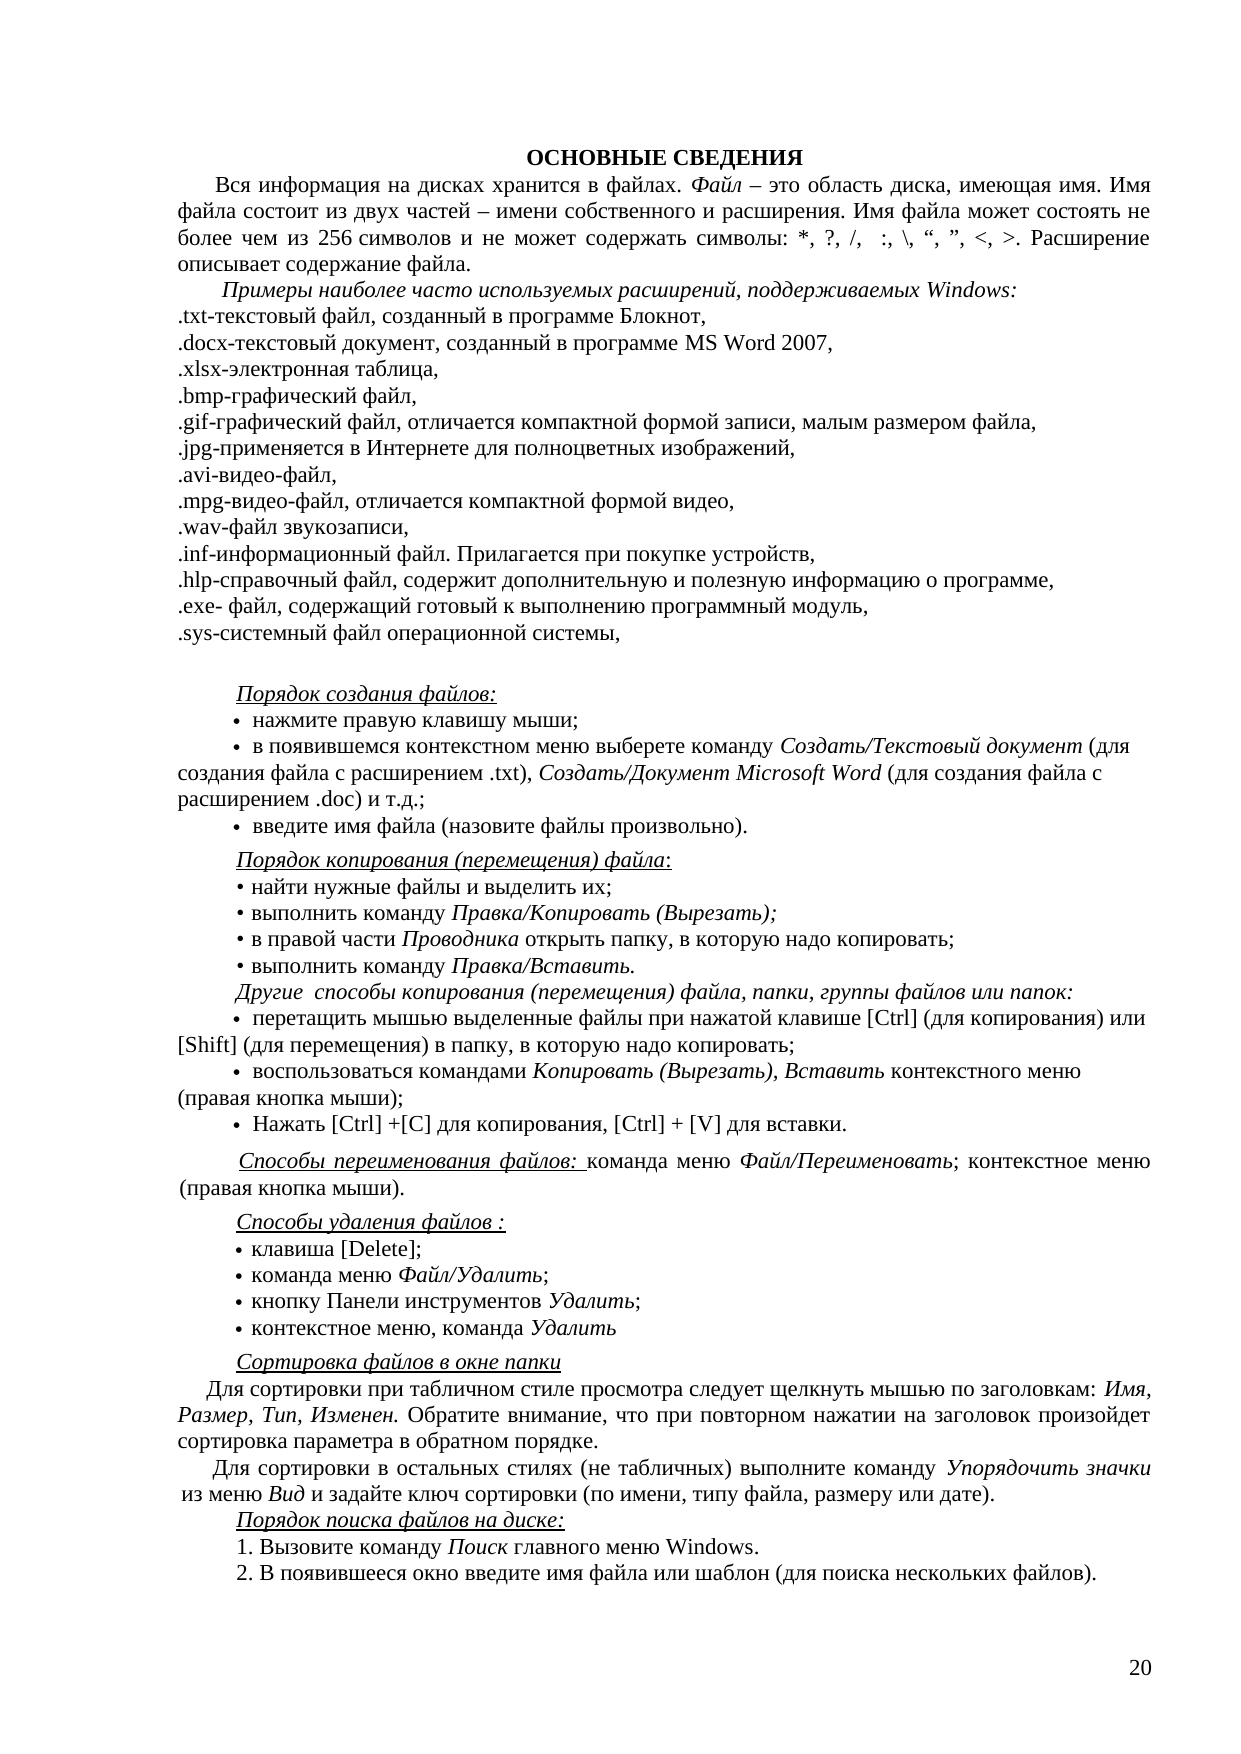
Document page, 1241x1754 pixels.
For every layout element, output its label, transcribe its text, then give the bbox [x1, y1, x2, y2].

text .avi-видео-файл, [177, 461, 1152, 487]
list в появившемся контекстном меню выберете команду Создать/Текстовый документ (для создания файла с расширением .txt), Создать/Документ Microsoft Word (для создания файла с расширением .doc) и т.д.; [177, 733, 1139, 812]
text .xlsх-электронная таблица, [177, 355, 1152, 382]
text Для сортировки в остальных стилях (не табличных) выполните команду Упорядочить значки из меню Вид и задайте ключ сортировки (по имени, типу файла, размеру или дате). [181, 1454, 1151, 1507]
list выполнить команду Правка/Копировать (Вырезать); [177, 899, 1152, 925]
list контекстное меню, команда Удалить [236, 1314, 1152, 1340]
list Нажать [Ctrl] +[C] для копирования, [Ctrl] + [V] для вставки. [177, 1110, 1152, 1136]
list введите имя файла (назовите файлы произвольно). [177, 812, 1139, 838]
text 2. В появившееся окно введите имя файла или шаблон (для поиска нескольких файлов). [177, 1559, 1152, 1586]
text Порядок поиска файлов на диске: [177, 1507, 1152, 1533]
text Сортировка файлов в окне папки [177, 1348, 1152, 1375]
text .exe- файл, содержащий готовый к выполнению программный модуль, [177, 592, 1152, 619]
text ОСНОВНЫЕ СВЕДЕНИЯ [177, 144, 1152, 171]
text 1. Вызовите команду Поиск главного меню Windows. [177, 1533, 1152, 1559]
text Порядок создания файлов: [177, 680, 1139, 706]
text Способы переименования файлов: команда меню Файл/Переименовать; контекстное меню (правая кнопка мыши). [179, 1147, 1151, 1200]
list в правой части Проводника открыть папку, в которую надо копировать; [177, 925, 1152, 952]
list команда меню Файл/Удалить; [236, 1261, 1152, 1287]
text .txt-текстовый файл, созданный в программе Блокнот, [177, 303, 1152, 329]
text .sys-системный файл операционной системы, [177, 619, 1152, 645]
list воспользоваться командами Копировать (Вырезать), Вставить контекстного меню (правая кнопка мыши); [177, 1057, 1152, 1110]
list выполнить команду Правка/Вставить. [177, 952, 1152, 978]
text .inf-информационный файл. Прилагается при покупке устройств, [177, 540, 1152, 566]
text .gif-графический файл, отличается компактной формой записи, малым размером файла, [177, 408, 1152, 434]
text .jpg-применяется в Интернете для полноцветных изображений, [177, 434, 1152, 461]
text .mpg-видео-файл, отличается компактной формой видео, [177, 487, 1152, 513]
text Вся информация на дисках хранится в файлах. Файл – это область диска, имеющая имя. Имя файла состоит из двух частей – имени собственного и расширения. Имя файла может состоять не более чем из 256 символов и не может содержать символы: *, ?, /, :, \, “, ”, <, >. Расширение описывает содержание файла. [177, 171, 1152, 276]
text .docх-текстовый документ, созданный в программе MS Word 2007, [177, 329, 1152, 355]
text .wav-файл звукозаписи, [177, 513, 1152, 540]
list перетащить мышью выделенные файлы при нажатой клавише [Ctrl] (для копирования) или [Shift] (для перемещения) в папку, в которую надо копировать; [177, 1004, 1152, 1057]
list найти нужные файлы и выделить их; [177, 873, 1152, 899]
text Примеры наиболее часто используемых расширений, поддерживаемых Windows: [177, 276, 1152, 303]
list клавиша [Delete]; [236, 1235, 1152, 1261]
text Способы удаления файлов : [177, 1208, 1152, 1235]
text .hlp-справочный файл, содержит дополнительную и полезную информацию о программе, [177, 566, 1152, 592]
list нажмите правую клавишу мыши; [233, 706, 1139, 733]
text Порядок копирования (перемещения) файла: [177, 846, 1140, 873]
text Для сортировки при табличном стиле просмотра следует щелкнуть мышью по заголовкам: Имя, Размер, Тип, Изменен. Обратите внимание, что при повторном нажатии на заголовок произойдет сортировка параметра в обратном порядке. [177, 1375, 1152, 1454]
text Другие способы копирования (перемещения) файла, папки, группы файлов или папок: [177, 978, 1152, 1004]
list кнопку Панели инструментов Удалить; [236, 1287, 1152, 1314]
text .bmp-графический файл, [177, 382, 1152, 408]
